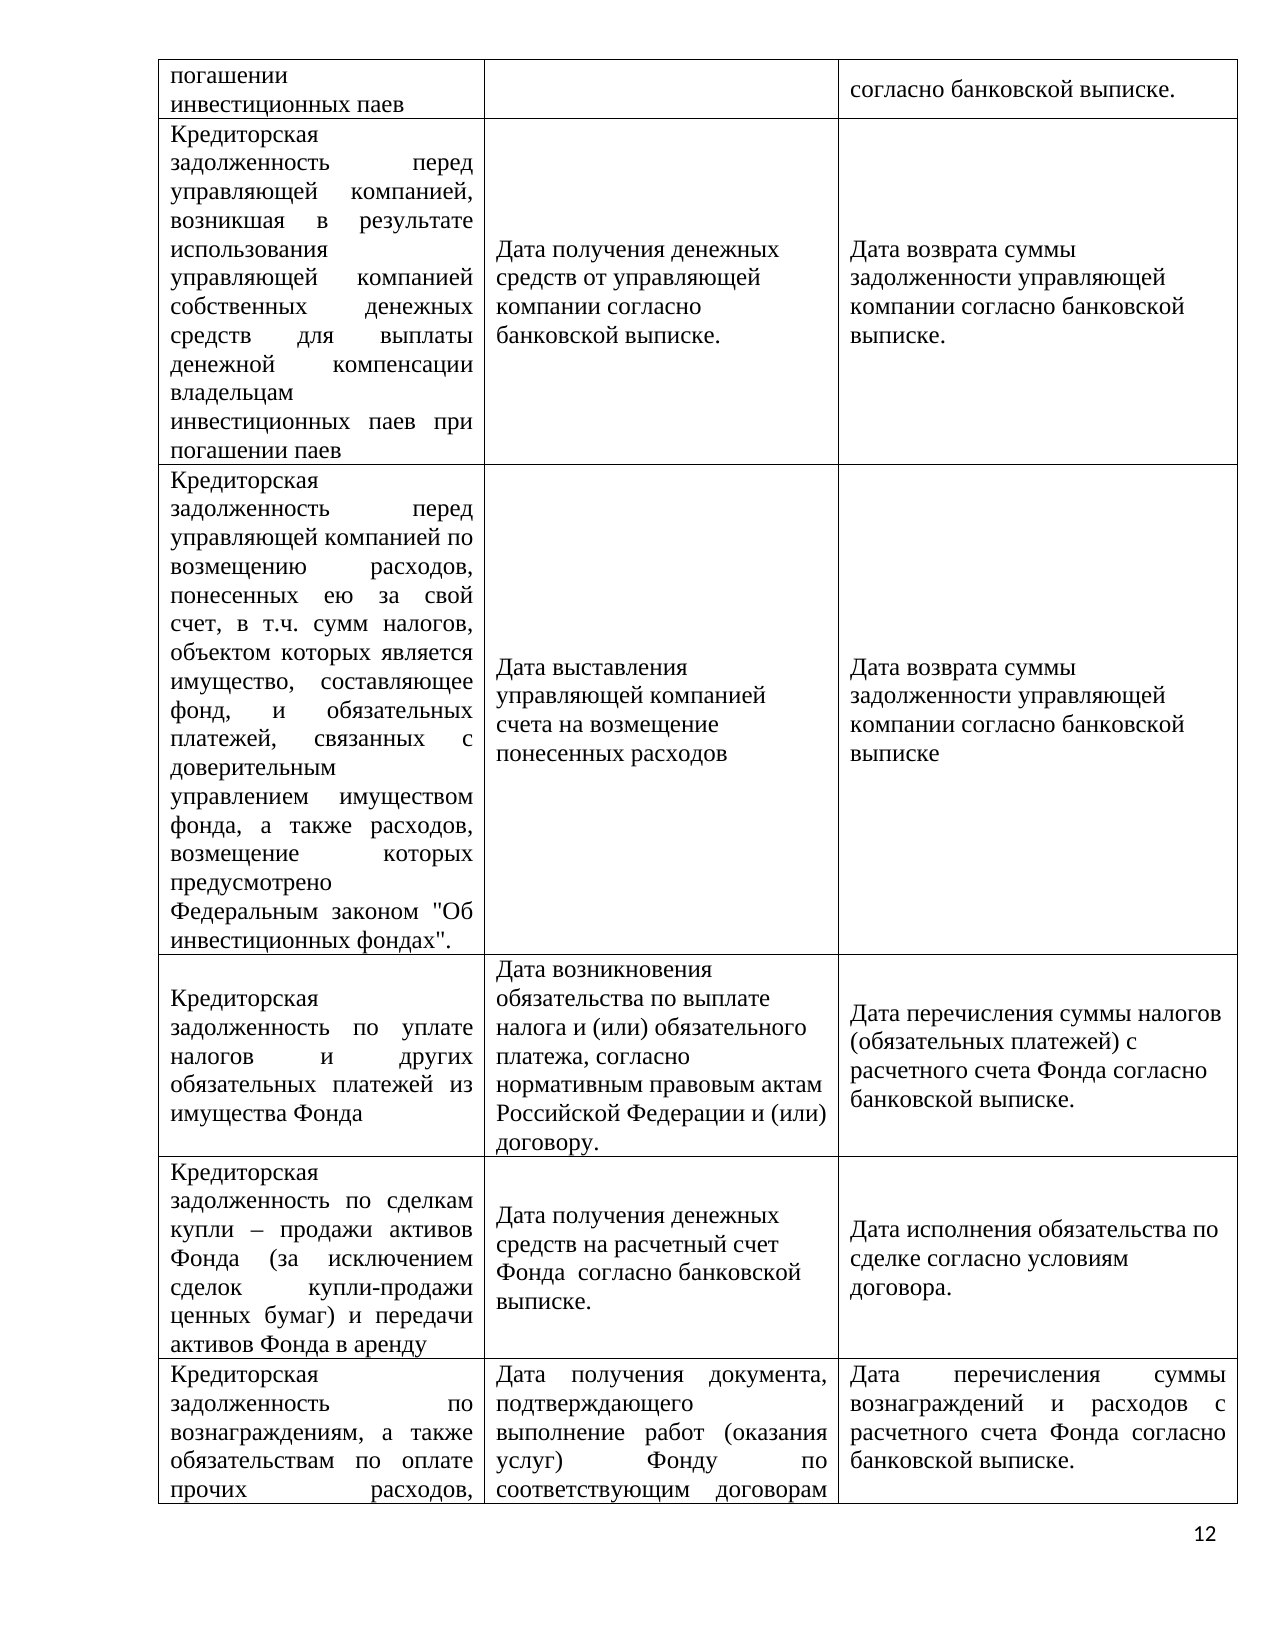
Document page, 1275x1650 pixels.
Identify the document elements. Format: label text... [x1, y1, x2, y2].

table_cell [485, 60, 838, 118]
table_cell Дата исполнения обязательства по сделке согласно условиям договора. [839, 1157, 1237, 1358]
table_cell Дата перечисления суммы налогов (обязательных платежей) с расчетного счета Фонда согласно банковской выписке. [839, 955, 1237, 1156]
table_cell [839, 1359, 1237, 1503]
table_cell Дата выставления управляющей компанией счета на возмещение понесенных расходов [485, 465, 838, 953]
table_cell Дата возврата суммы задолженности управляющей компании согласно банковской выписке. [839, 119, 1237, 464]
table_cell Дата возврата суммы задолженности управляющей компании согласно банковской выписке [839, 465, 1237, 953]
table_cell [159, 60, 484, 118]
table_cell Кредиторская задолженность по уплате налогов и других обязательных платежей из имущества Фонда [159, 955, 484, 1156]
table_cell Дата получения денежных средств от управляющей компании согласно банковской выписке. [485, 119, 838, 464]
table_cell Кредиторская задолженность перед управляющей компанией, возникшая в результате использования управляющей компанией собственных денежных средств для выплаты денежной компенсации владельцам инвестиционных паев при погашении паев [159, 119, 484, 464]
table_cell Дата возникновения обязательства по выплате налога и (или) обязательного платежа, согласно нормативным правовым актам Российской Федерации и (или) договору. [485, 955, 838, 1156]
table_cell Кредиторская задолженность перед управляющей компанией по возмещению расходов, понесенных ею за свой счет, в т.ч. сумм налогов, объектом которых является имущество, составляющее фонд, и обязательных платежей, связанных с доверительным управлением имуществом фонда, а также расходов, возмещение которых предусмотрено Федеральным законом "Об инвестиционных фондах". [159, 465, 484, 953]
table_cell Кредиторская задолженность по сделкам купли – продажи активов Фонда (за исключением сделок купли-продажи ценных бумаг) и передачи активов Фонда в аренду [159, 1157, 484, 1358]
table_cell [159, 1359, 484, 1503]
table_cell Дата получения денежных средств на расчетный счет Фонда согласно банковской выписке. [485, 1157, 838, 1358]
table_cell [839, 60, 1237, 118]
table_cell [485, 1359, 838, 1503]
